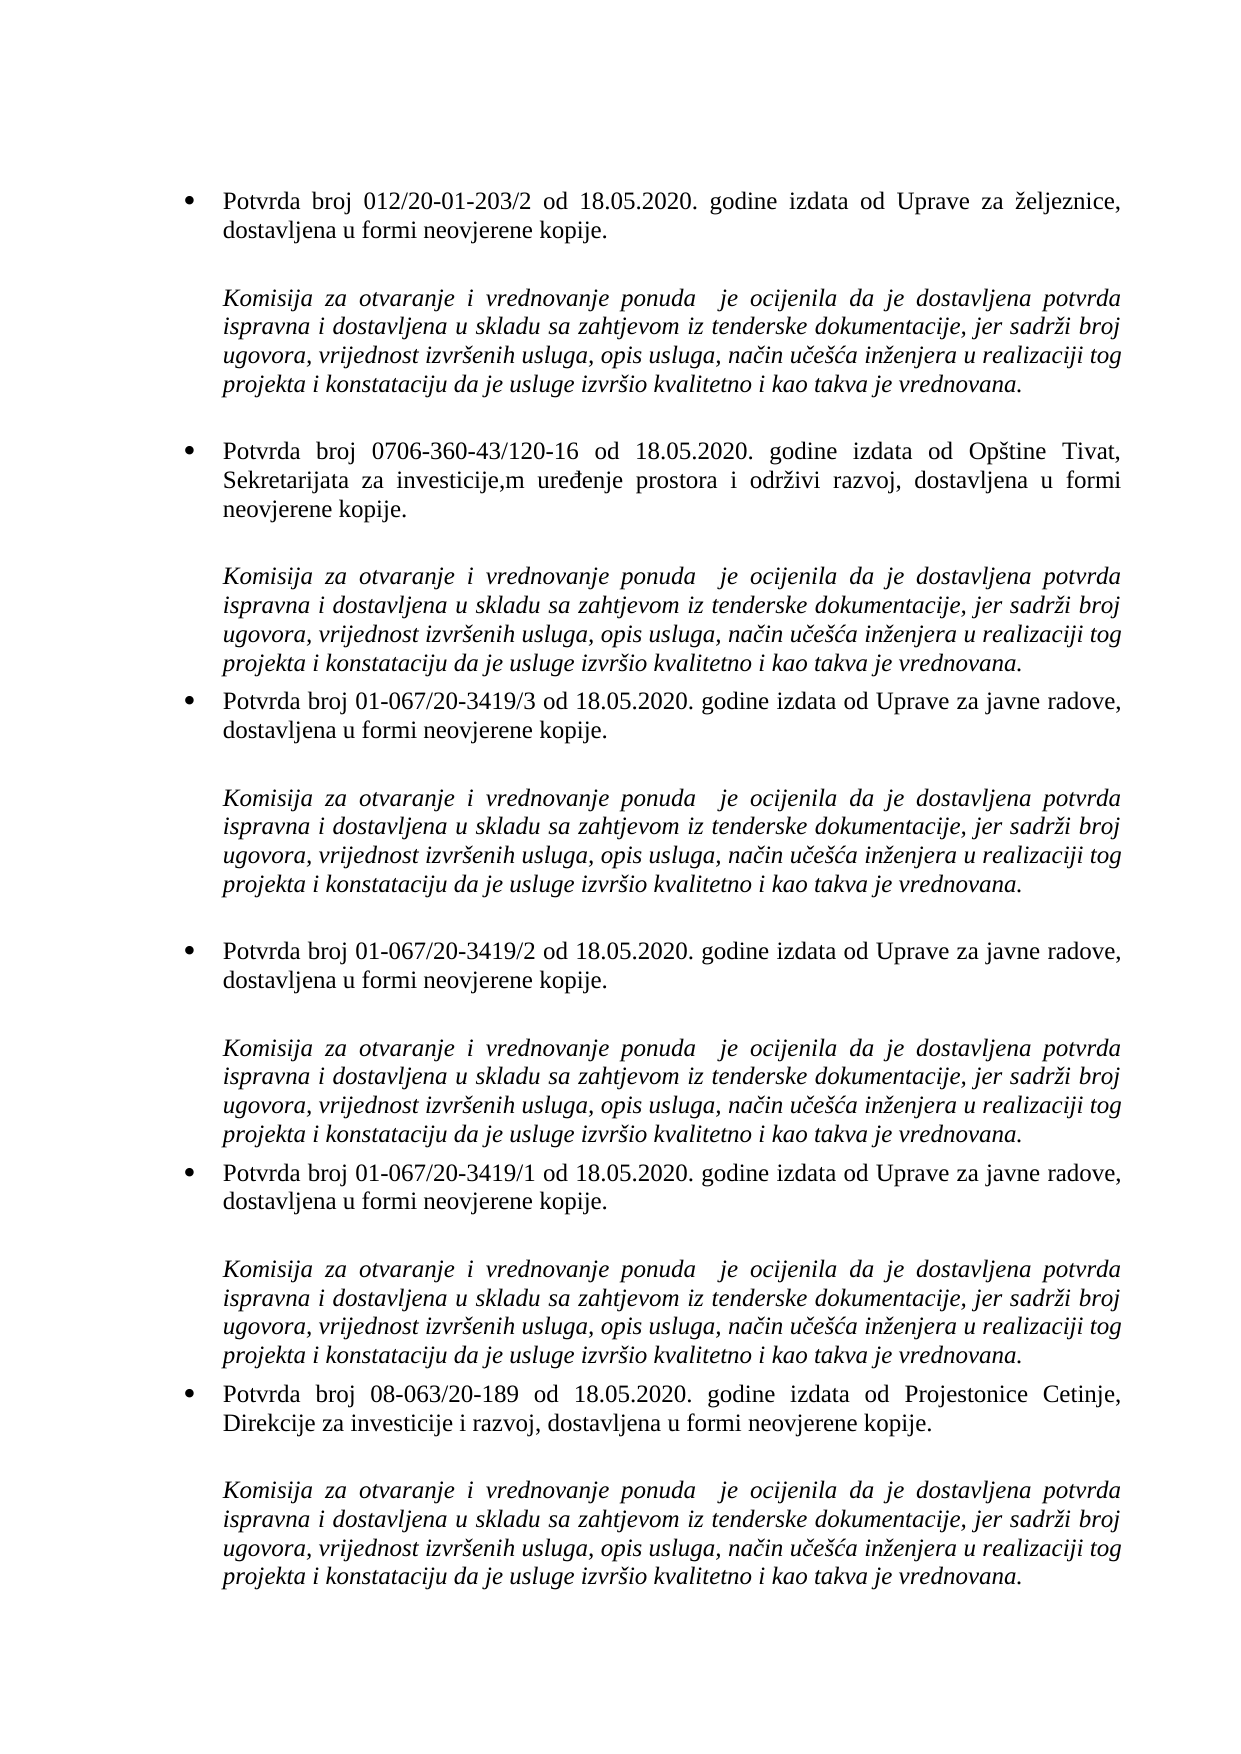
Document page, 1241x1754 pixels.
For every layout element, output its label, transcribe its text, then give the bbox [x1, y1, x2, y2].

list Potvrda broj 01-067/20-3419/1 od 18.05.2020. godine izdata od Uprave za javne radove, dostavljena u formi neovjerene kopije. [185, 1158, 1122, 1215]
list Potvrda broj 01-067/20-3419/3 od 18.05.2020. godine izdata od Uprave za javne radove, dostavljena u formi neovjerene kopije. [185, 686, 1122, 744]
list Potvrda broj 012/20-01-203/2 od 18.05.2020. godine izdata od Uprave za željeznice, dostavljena u formi neovjerene kopije. [185, 186, 1122, 244]
list Potvrda broj 0706-360-43/120-16 od 18.05.2020. godine izdata od Opštine Tivat, Sekretarijata za investicije,m uređenje prostora i održivi razvoj, dostavljena u formi neovjerene kopije. [185, 436, 1122, 523]
list Potvrda broj 08-063/20-189 od 18.05.2020. godine izdata od Projestonice Cetinje, Direkcije za investicije i razvoj, dostavljena u formi neovjerene kopije. [185, 1379, 1122, 1436]
list Potvrda broj 01-067/20-3419/2 od 18.05.2020. godine izdata od Uprave za javne radove, dostavljena u formi neovjerene kopije. [185, 936, 1122, 994]
